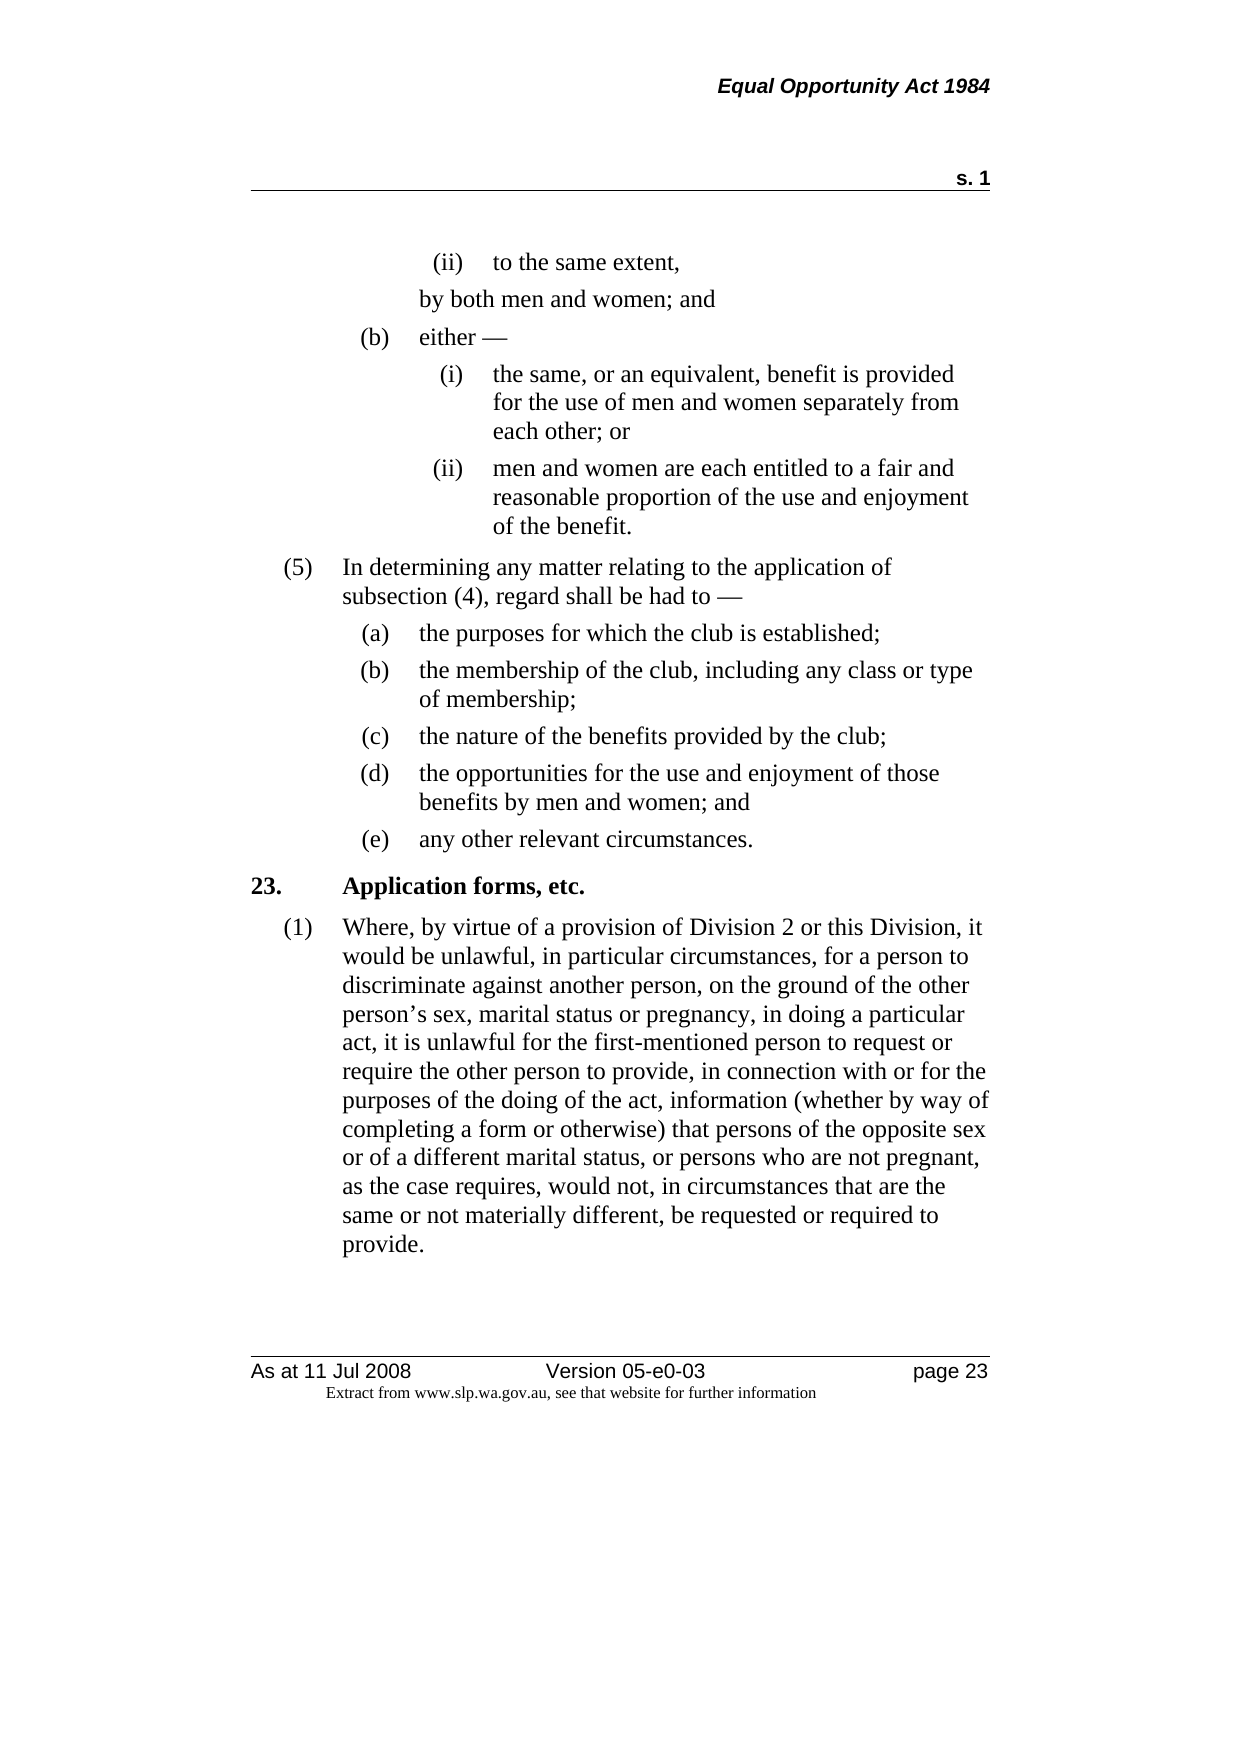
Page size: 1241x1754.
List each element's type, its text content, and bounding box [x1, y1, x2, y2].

subtitle 23. Application forms, etc. [251, 871, 990, 900]
text (c) the nature of the benefits provided by the club; [251, 721, 990, 749]
text by both men and women; and [251, 284, 990, 313]
text (i) the same, or an equivalent, benefit is provided for the use of men and women separately from each other; or [251, 359, 990, 445]
text (e) any other relevant circumstances. [251, 824, 990, 852]
text (a) the purposes for which the club is established; [251, 618, 990, 647]
text (1) Where, by virtue of a provision of Division 2 or this Division, it would be unlawful, in particular circumstances, for a person to discriminate against another person, on the ground of the other person’s sex, marital status or pregnancy, in doing a particular act, it is unlawful for the first-mentioned person to request or require the other person to provide, in connection with or for the purposes of the doing of the act, information (whether by way of completing a form or otherwise) that persons of the opposite sex or of a different marital status, or persons who are not pregnant, as the case requires, would not, in circumstances that are the same or not materially different, be requested or required to provide. [251, 912, 990, 1257]
text (5) In determining any matter relating to the application of subsection (4), regard shall be had to — [251, 552, 990, 609]
text (ii) men and women are each entitled to a fair and reasonable proportion of the use and enjoyment of the benefit. [251, 453, 990, 539]
text (ii) to the same extent, [251, 247, 990, 276]
text (d) the opportunities for the use and enjoyment of those benefits by men and women; and [251, 758, 990, 815]
text (b) either — [251, 322, 990, 350]
text (b) the membership of the club, including any class or type of membership; [251, 655, 990, 712]
